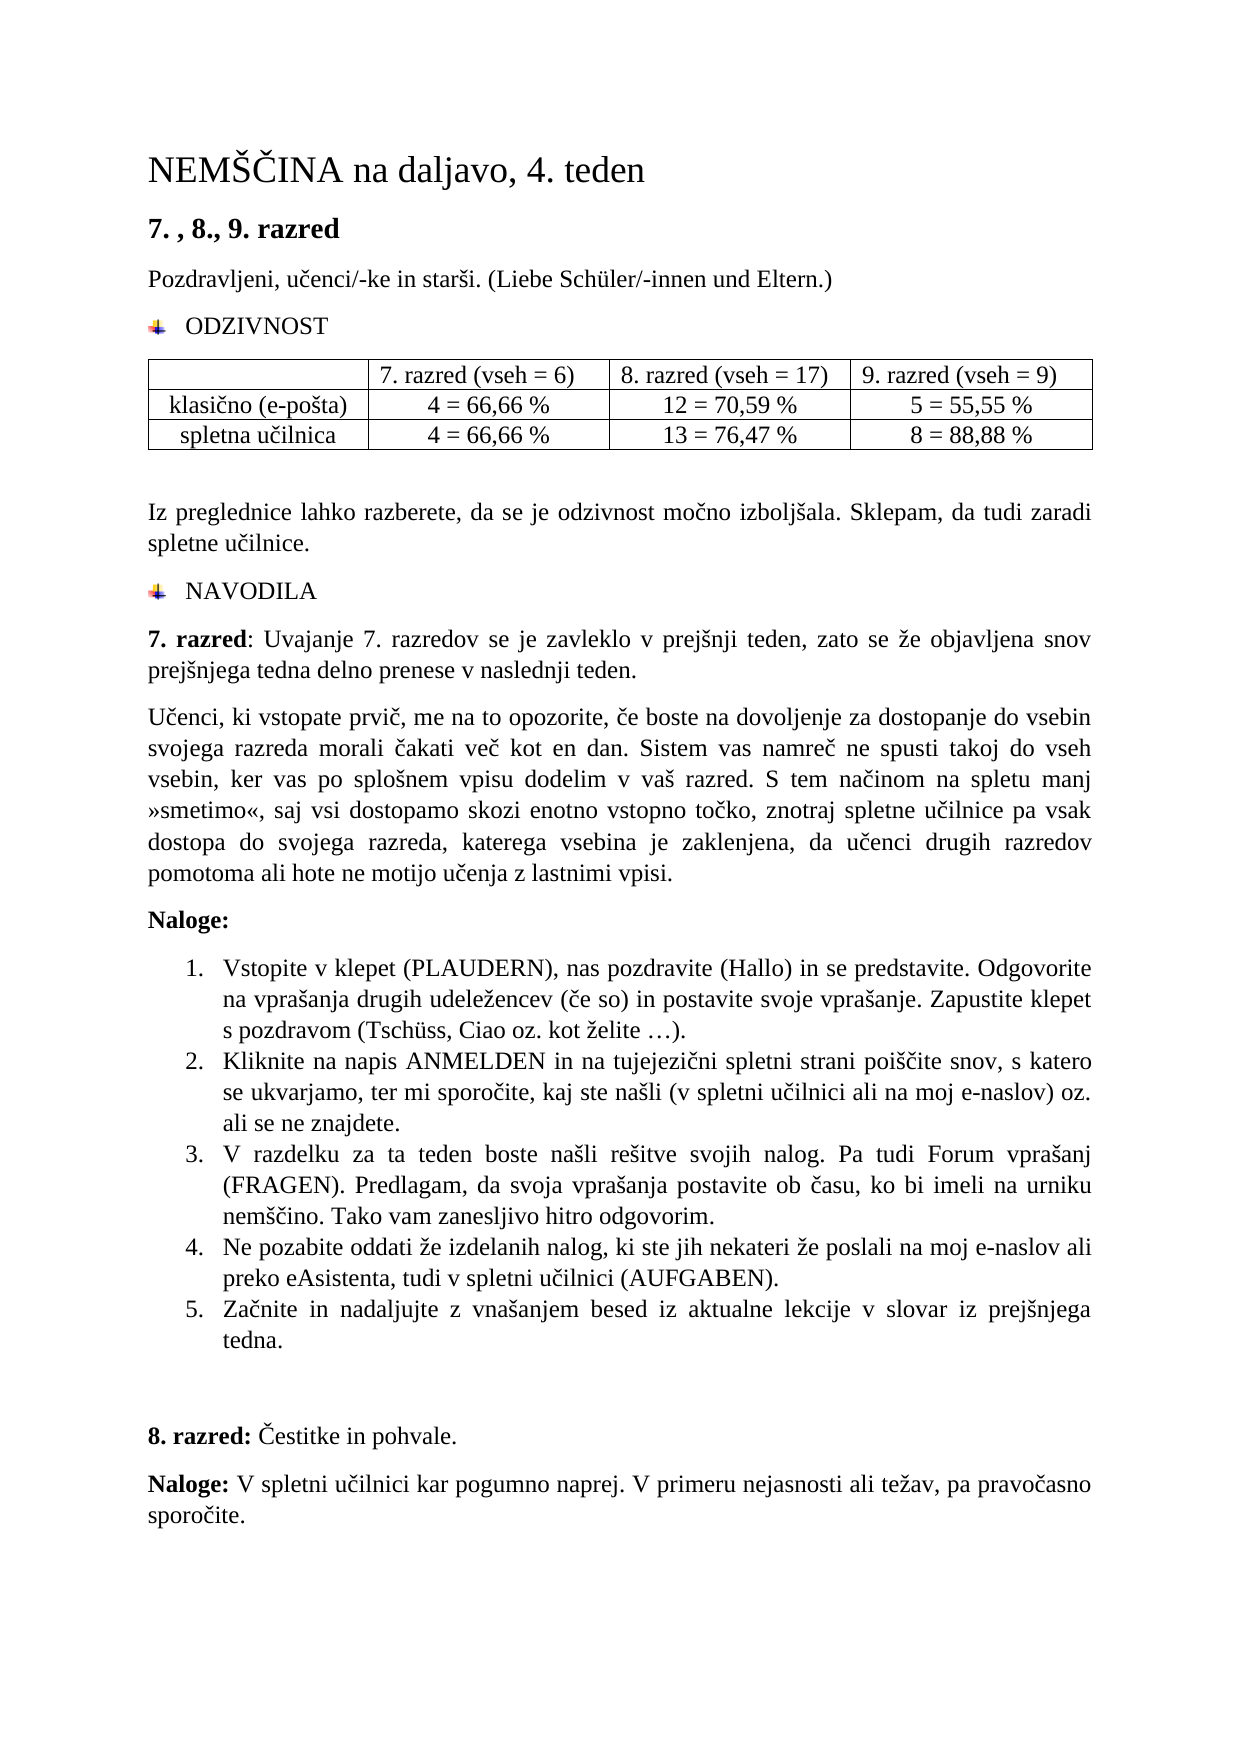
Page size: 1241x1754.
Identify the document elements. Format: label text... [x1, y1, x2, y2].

text NEMŠČINA na daljavo, 4. teden [148, 148, 1093, 191]
table_header 9. razred (vseh = 9) [851, 360, 1092, 389]
table_cell 12 = 70,59 % [610, 390, 850, 419]
table_cell 13 = 76,47 % [610, 420, 850, 448]
text Naloge: V spletni učilnici kar pogumno naprej. V primeru nejasnosti ali težav, pa pravočasno sporočite. [148, 1469, 1093, 1528]
text 8. razred: Čestitke in pohvale. [148, 1421, 1093, 1450]
table_cell 4 = 66,66 % [369, 420, 609, 448]
text Učenci, ki vstopate prvič, me na to opozorite, če boste na dovoljenje za dostopanje do vsebin svojega razreda morali čakati več kot en dan. Sistem vas namreč ne spusti takoj do vseh vsebin, ker vas po splošnem vpisu dodelim v vaš razred. S tem načinom na spletu manj »smetimo«, saj vsi dostopamo skozi enotno vstopno točko, znotraj spletne učilnice pa vsak dostopa do svojega razreda, katerega vsebina je zaklenjena, da učenci drugih razredov pomotoma ali hote ne motijo učenja z lastnimi vpisi. [148, 702, 1093, 886]
table_cell klasično (e-pošta) [149, 390, 368, 419]
picture [148, 582, 166, 600]
list Vstopite v klepet (PLAUDERN), nas pozdravite (Hallo) in se predstavite. Odgovorite na vprašanja drugih udeležencev (če so) in postavite svoje vprašanje. Zapustite klepet s pozdravom (Tschüss, Ciao oz. kot želite …). [185, 953, 1093, 1044]
table_cell 4 = 66,66 % [369, 390, 609, 419]
list Ne pozabite oddati že izdelanih nalog, ki ste jih nekateri že poslali na moj e-naslov ali preko eAsistenta, tudi v spletni učilnici (AUFGABEN). [185, 1232, 1093, 1292]
text 7. , 8., 9. razred [148, 211, 1093, 244]
text Iz preglednice lahko razberete, da se je odzivnost močno izboljšala. Sklepam, da tudi zaradi spletne učilnice. [148, 497, 1093, 557]
table_cell spletna učilnica [149, 420, 368, 448]
list NAVODILA [148, 576, 1093, 605]
list Začnite in nadaljujte z vnašanjem besed iz aktualne lekcije v slovar iz prejšnjega tedna. [185, 1294, 1093, 1354]
list V razdelku za ta teden boste našli rešitve svojih nalog. Pa tudi Forum vprašanj (FRAGEN). Predlagam, da svoja vprašanja postavite ob času, ko bi imeli na urniku nemščino. Tako vam zanesljivo hitro odgovorim. [185, 1139, 1093, 1230]
table_header [149, 360, 368, 389]
table_header 8. razred (vseh = 17) [610, 360, 850, 389]
table_cell 5 = 55,55 % [851, 390, 1092, 419]
text Pozdravljeni, učenci/-ke in starši. (Liebe Schüler/-innen und Eltern.) [148, 264, 1093, 292]
list Kliknite na napis ANMELDEN in na tujejezični spletni strani poiščite snov, s katero se ukvarjamo, ter mi sporočite, kaj ste našli (v spletni učilnici ali na moj e-naslov) oz. ali se ne znajdete. [185, 1046, 1093, 1137]
picture [148, 318, 166, 335]
list ODZIVNOST [148, 311, 1093, 340]
table_header 7. razred (vseh = 6) [369, 360, 609, 389]
text 7. razred: Uvajanje 7. razredov se je zavleklo v prejšnji teden, zato se že objavljena snov prejšnjega tedna delno prenese v naslednji teden. [148, 624, 1093, 683]
text Naloge: [148, 905, 1093, 934]
table_cell 8 = 88,88 % [851, 420, 1092, 448]
